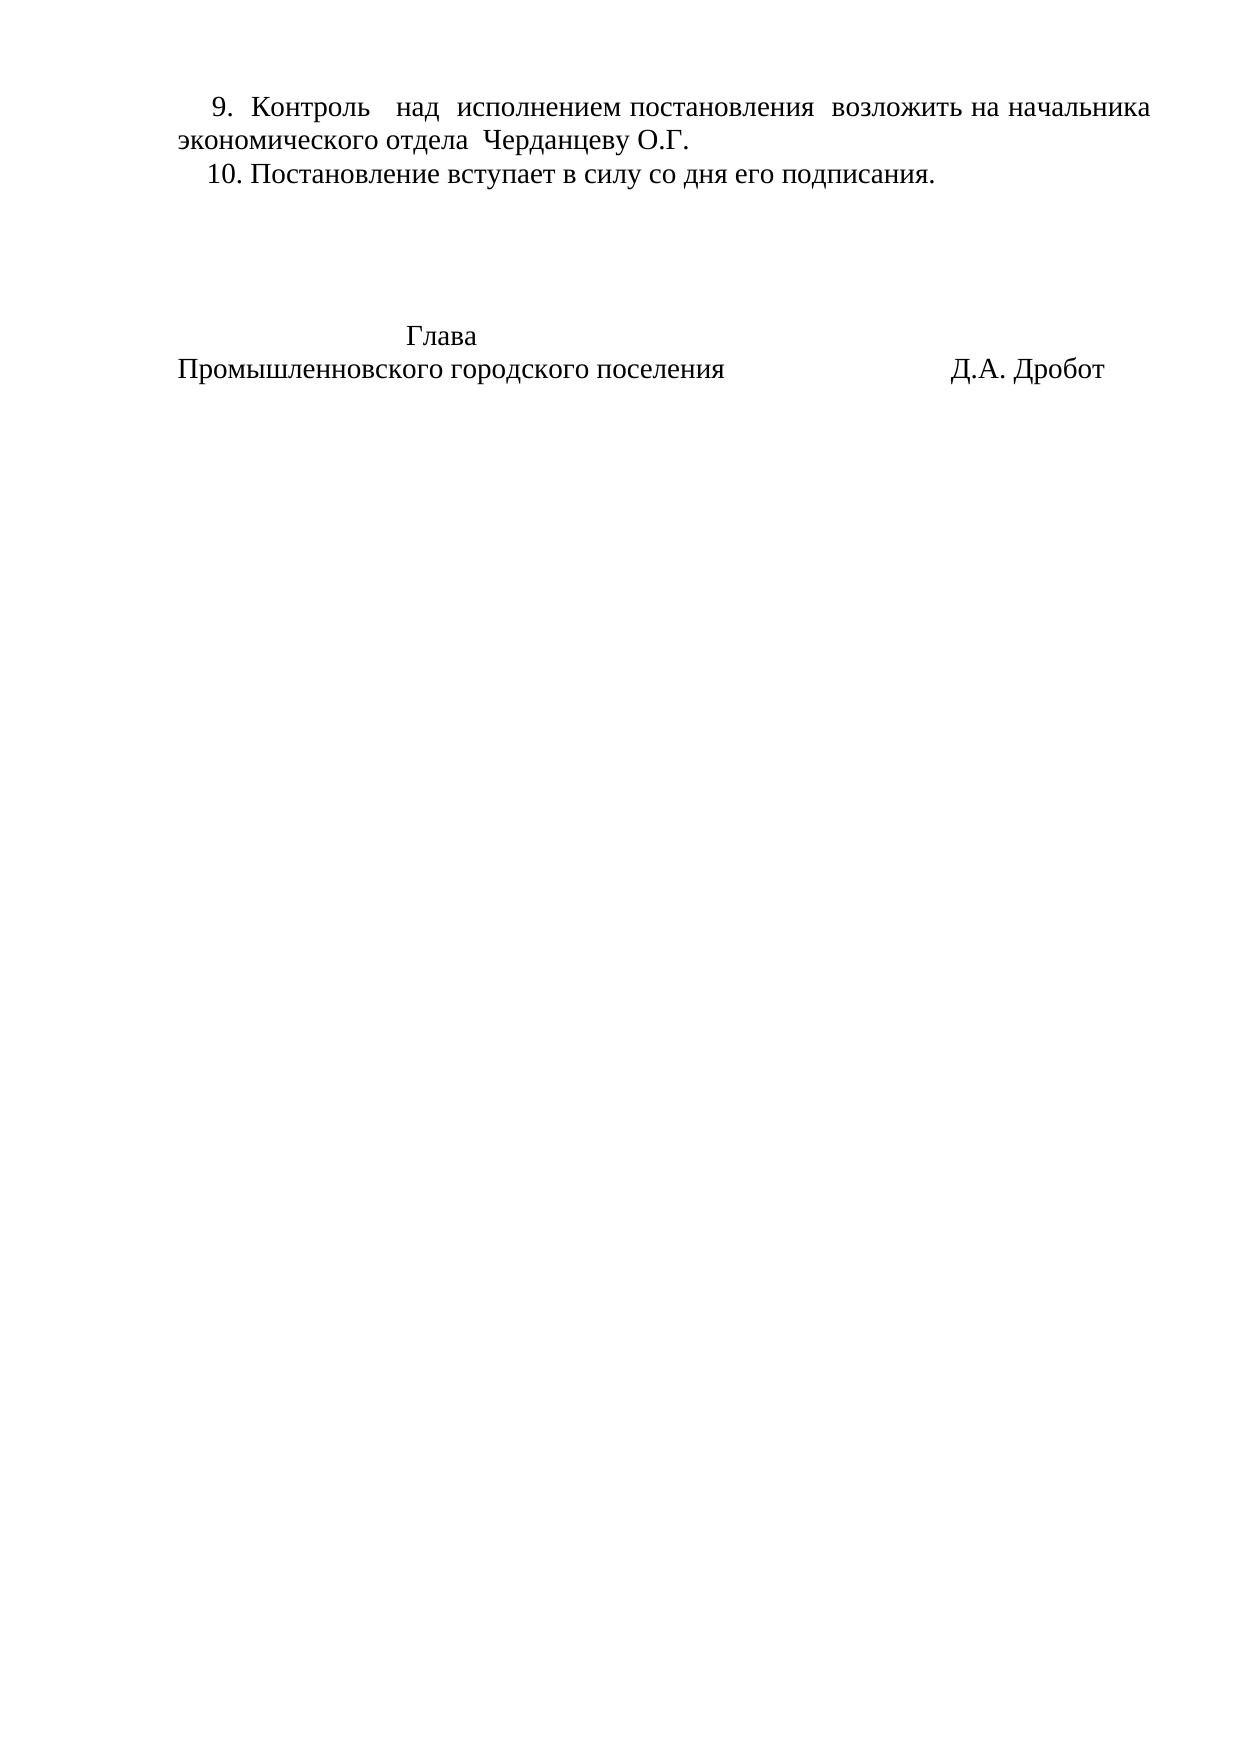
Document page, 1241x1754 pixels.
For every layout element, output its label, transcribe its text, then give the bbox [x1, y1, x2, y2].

text 9. Контроль над исполнением постановления возложить на начальника экономического отдела Черданцеву О.Г. [177, 89, 1152, 156]
text 10. Постановление вступает в силу со дня его подписания. [177, 156, 1152, 189]
text Промышленновского городского поселения Д.А. Дробот [177, 351, 1152, 385]
text Глава [177, 318, 1152, 351]
